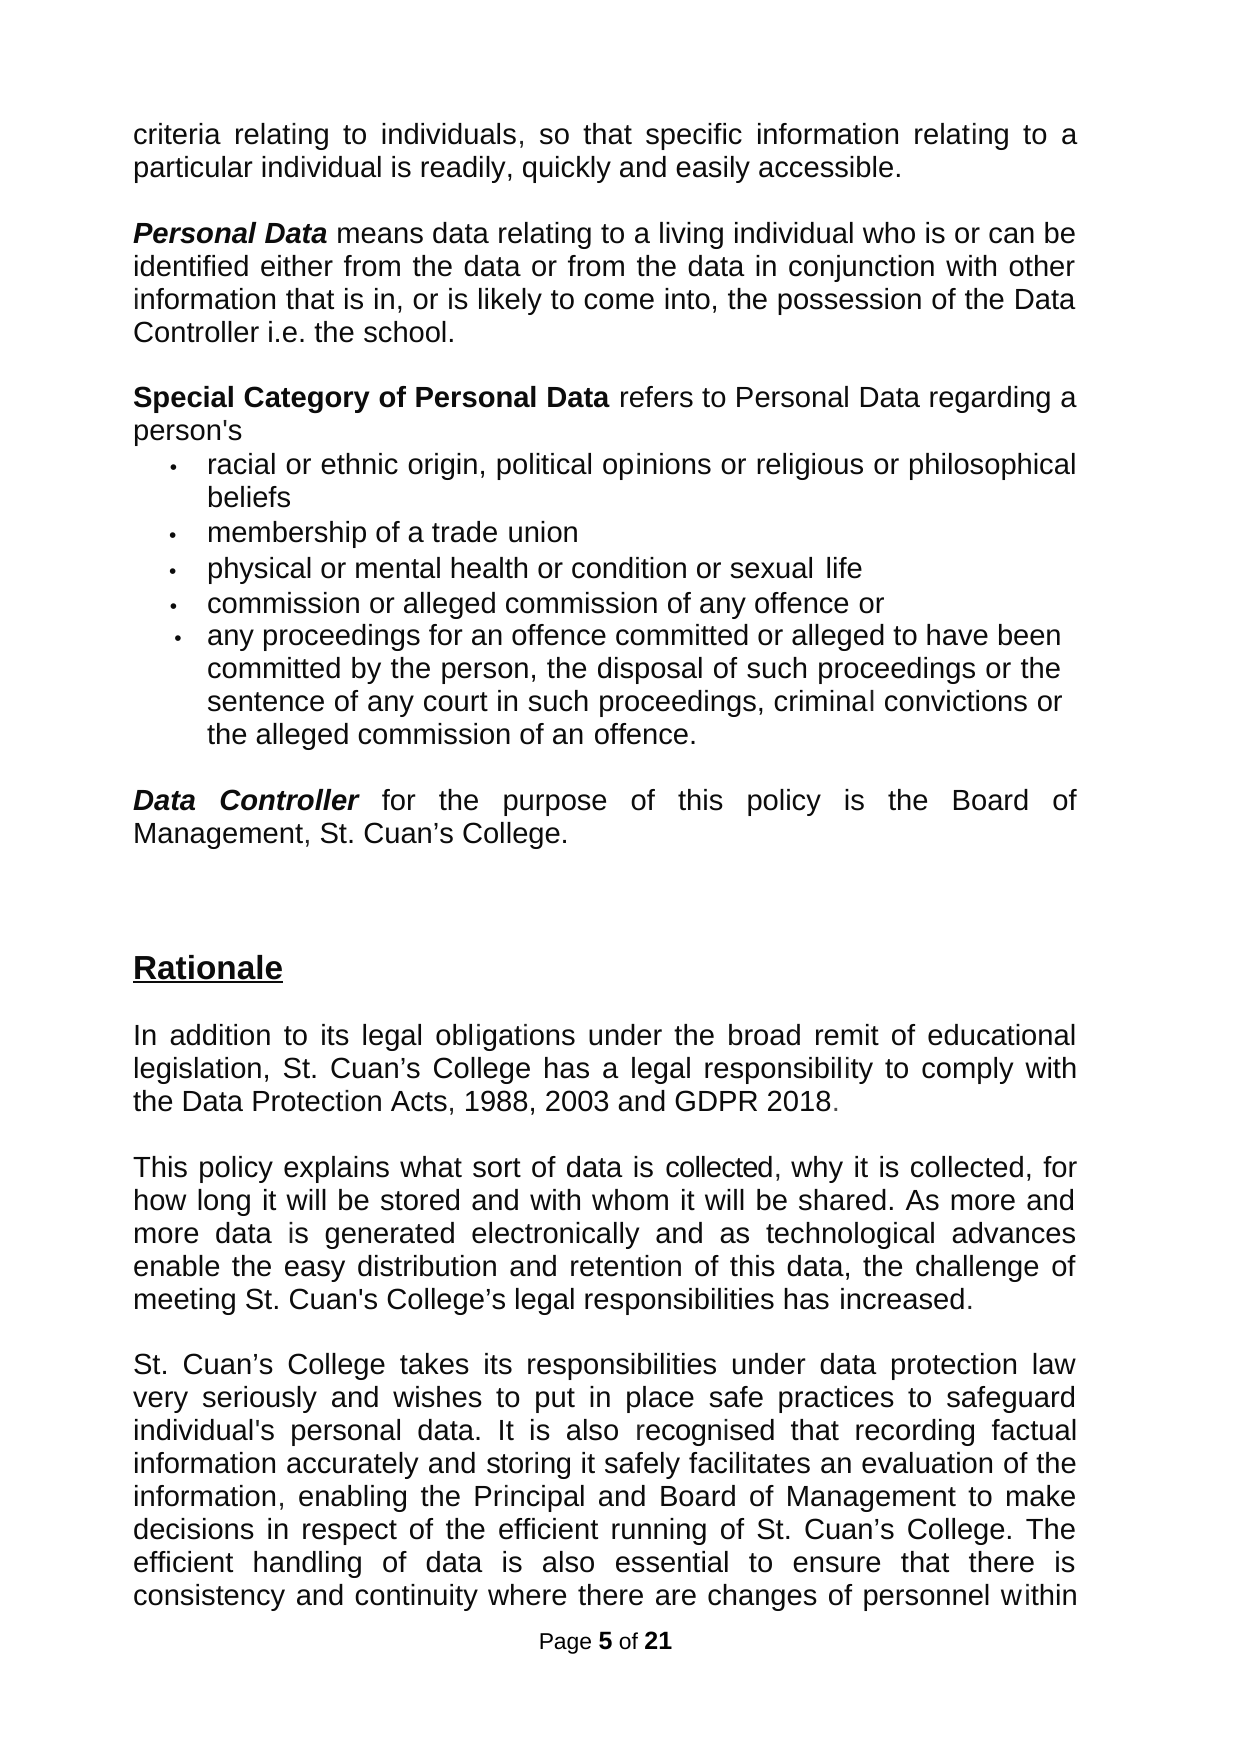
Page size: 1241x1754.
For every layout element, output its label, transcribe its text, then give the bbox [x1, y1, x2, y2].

list racial or ethnic origin, political opinions or religious or philosophical beliefs [169, 447, 1077, 514]
list membership of a trade union [169, 516, 1077, 549]
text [133, 118, 1077, 184]
list commission or alleged commission of any offence or [169, 586, 1077, 619]
text This policy explains what sort of data is collected, why it is collected, for how long it will be stored and with whom it will be shared. As more and more data is generated electronically and as technological advances enable the easy distribution and retention of this data, the challenge of meeting St. Cuan's College’s legal responsibilities has increased. [133, 1151, 1077, 1315]
text Data Controller for the purpose of this policy is the Board of Management, St. Cuan’s College. [133, 784, 1077, 850]
list physical or mental health or condition or sexual life [169, 551, 1077, 584]
text Special Category of Personal Data refers to Personal Data regarding a person's [133, 381, 1077, 447]
list any proceedings for an offence committed or alleged to have been committed by the person, the disposal of such proceedings or the sentence of any court in such proceedings, criminal convictions or the alleged commission of an offence. [174, 619, 1063, 751]
text Rationale In addition to its legal obligations under the broad remit of educational legislation, St. Cuan’s College has a legal responsibility to comply with the Data Protection Acts, 1988, 2003 and GDPR 2018. [133, 883, 1077, 1118]
text Personal Data means data relating to a living individual who is or can be identified either from the data or from the data in conjunction with other information that is in, or is likely to come into, the possession of the Data Controller i.e. the school. [133, 217, 1077, 348]
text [133, 1348, 1077, 1612]
